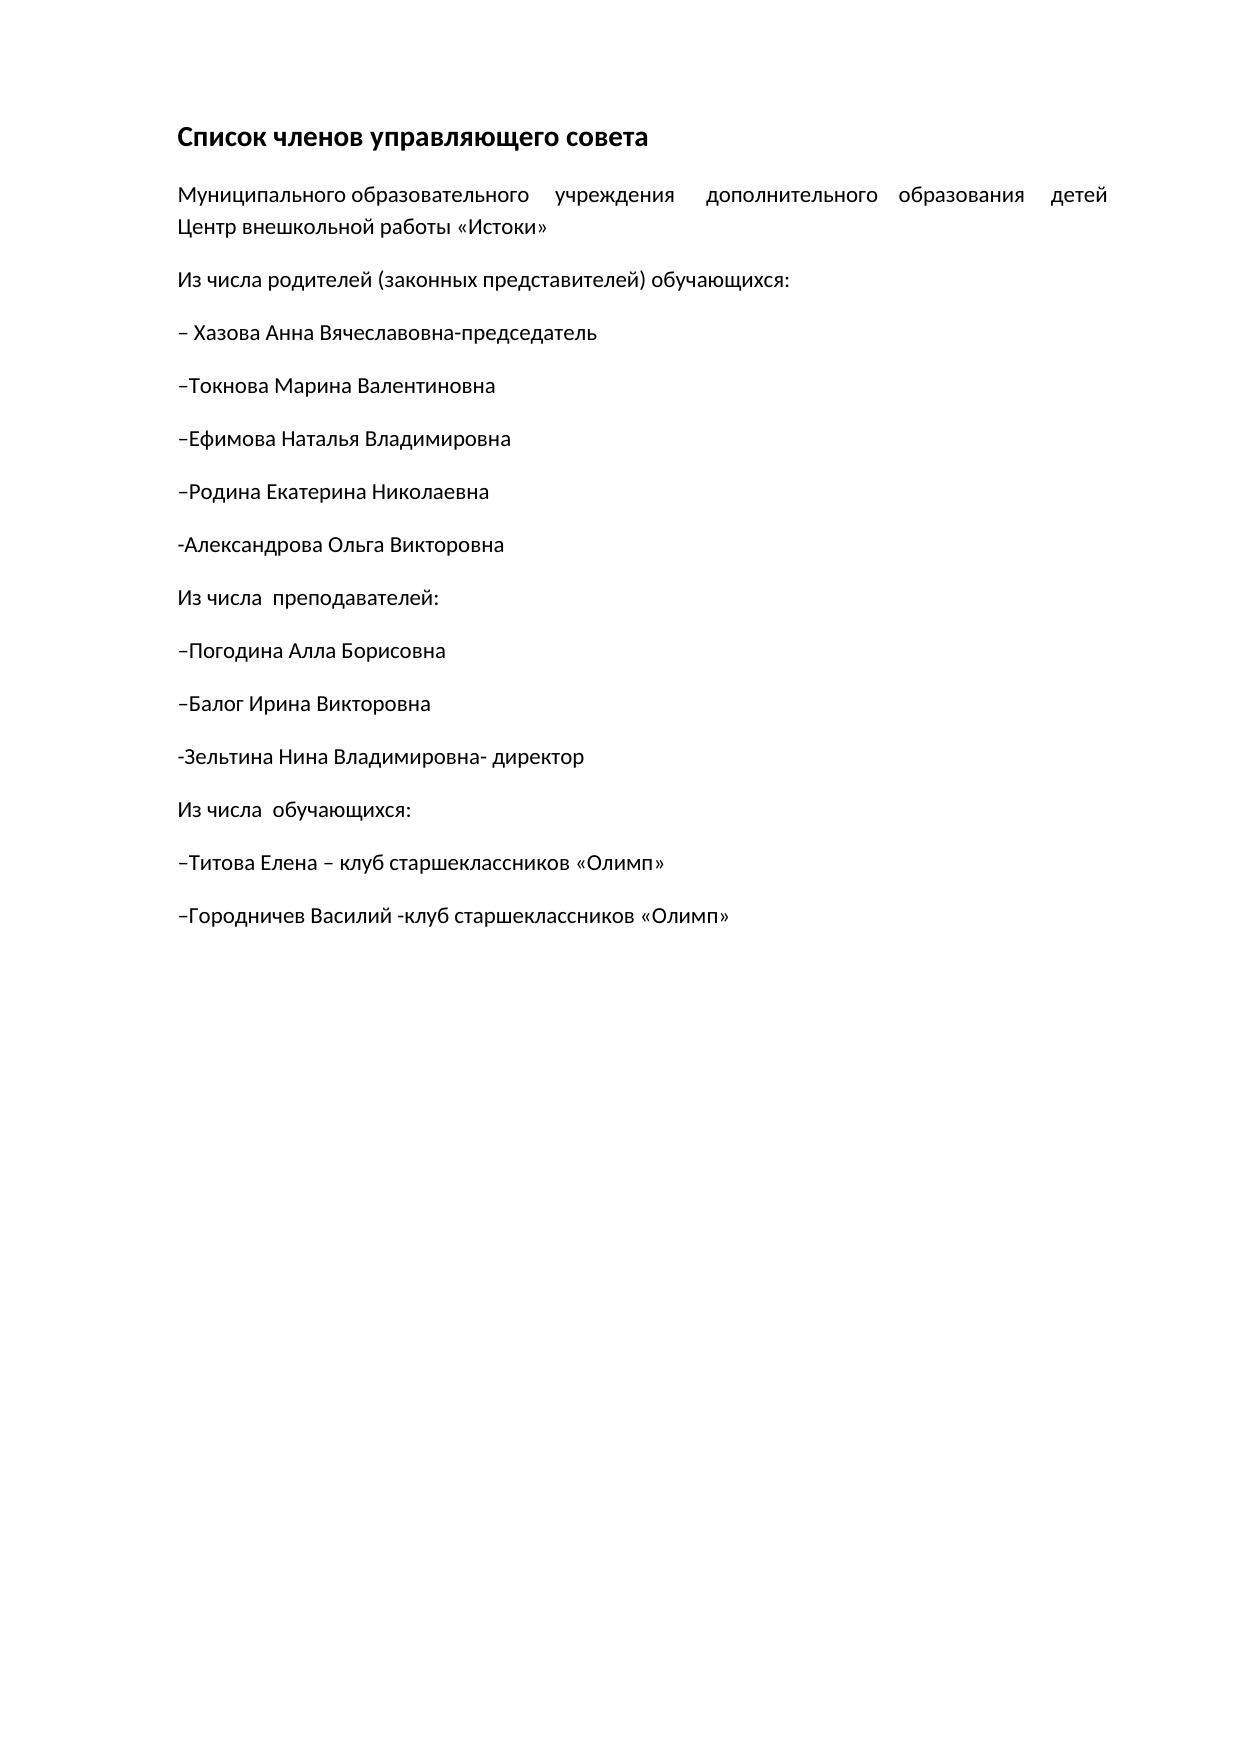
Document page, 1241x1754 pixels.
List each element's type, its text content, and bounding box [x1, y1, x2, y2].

text Муниципального образовательного учреждения дополнительного образования детей Центр внешкольной работы «Истоки» [177, 180, 1152, 240]
text –Родина Екатерина Николаевна [177, 477, 1152, 505]
text Из числа преподавателей: [177, 583, 1152, 611]
text –Погодина Алла Борисовна [177, 636, 1152, 664]
text -Зельтина Нина Владимировна- директор [177, 742, 1152, 770]
text – Хазова Анна Вячеславовна-председатель [177, 318, 1152, 346]
text Список членов управляющего совета [177, 118, 1152, 154]
text Из числа обучающихся: [177, 795, 1152, 823]
text –Титова Елена – клуб старшеклассников «Олимп» [177, 848, 1152, 876]
text –Городничев Василий -клуб старшеклассников «Олимп» [177, 901, 1152, 929]
text Из числа родителей (законных представителей) обучающихся: [177, 265, 1152, 293]
text –Балог Ирина Викторовна [177, 689, 1152, 717]
text -Александрова Ольга Викторовна [177, 530, 1152, 558]
text –Токнова Марина Валентиновна [177, 371, 1152, 399]
text –Ефимова Наталья Владимировна [177, 424, 1152, 452]
